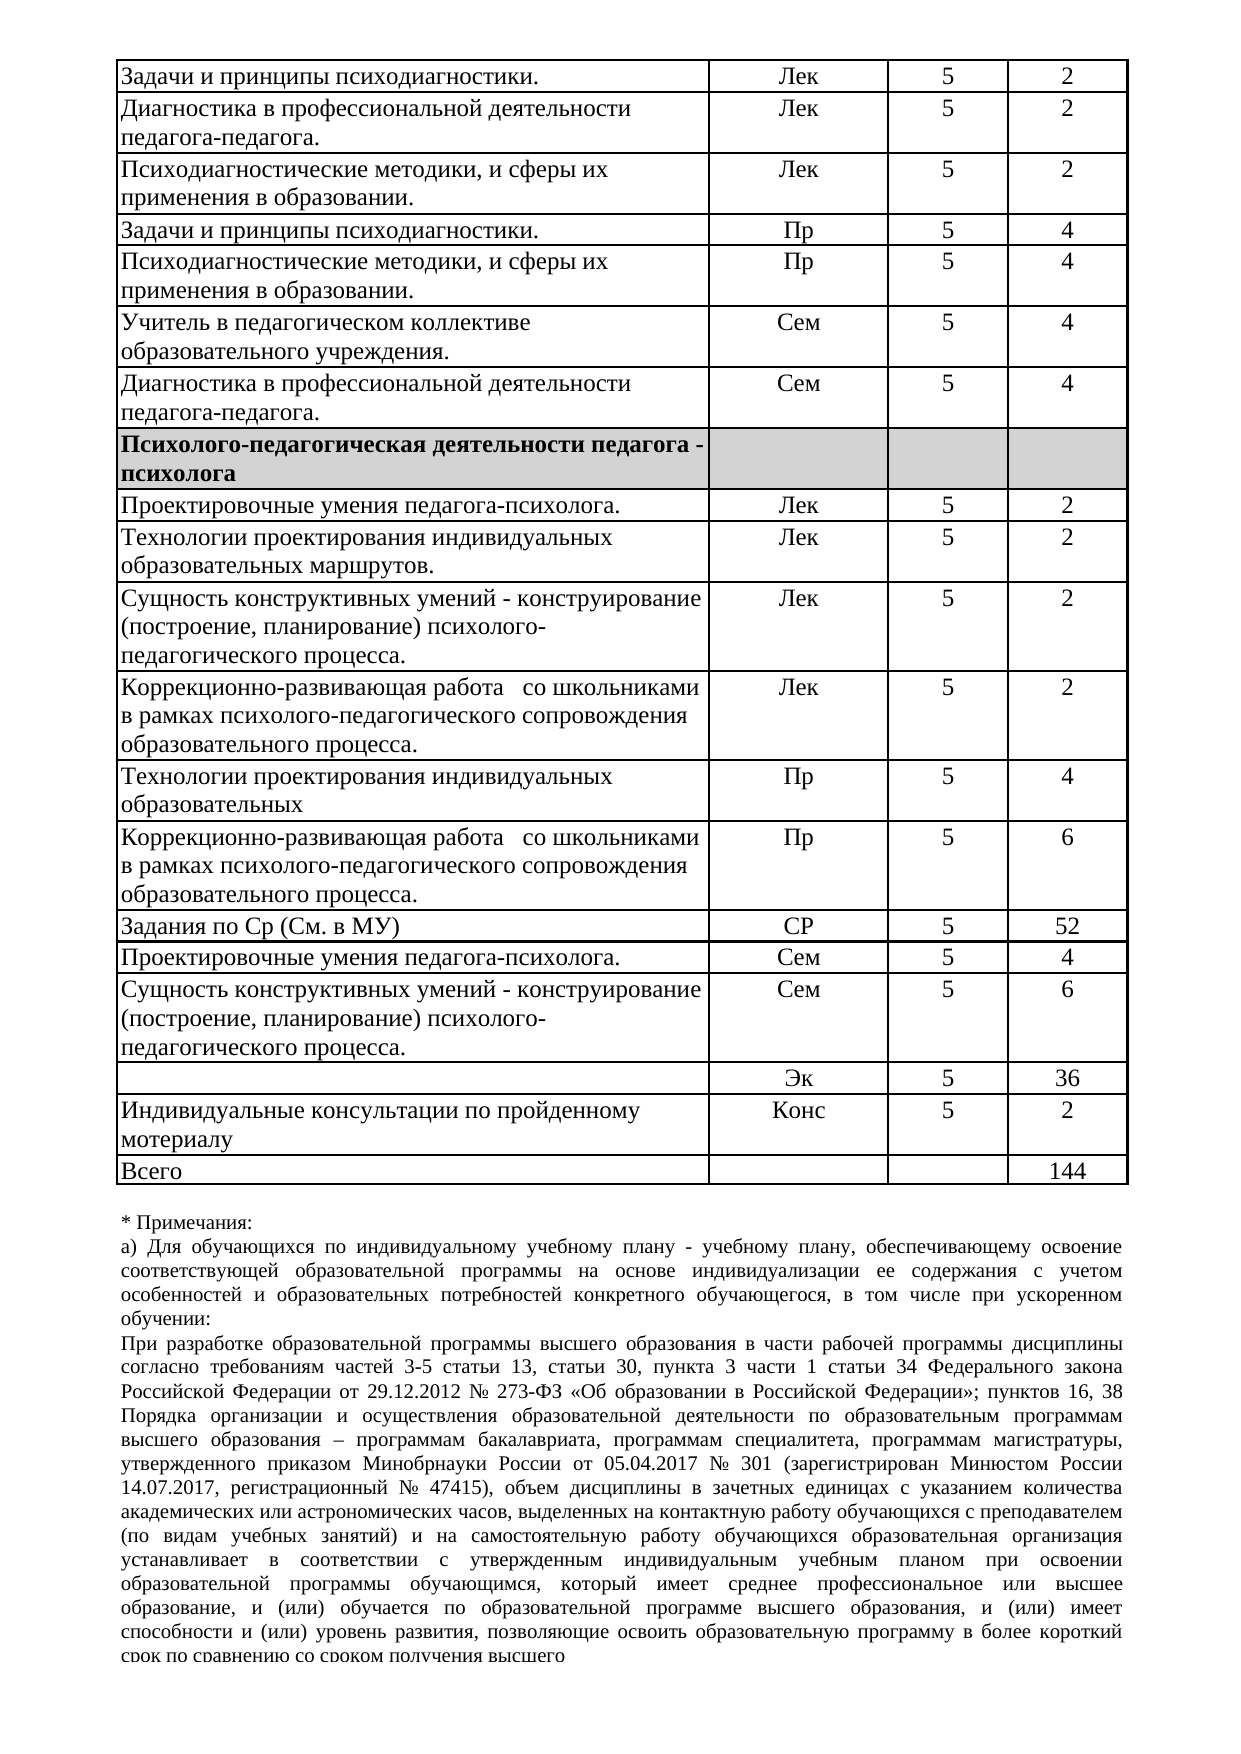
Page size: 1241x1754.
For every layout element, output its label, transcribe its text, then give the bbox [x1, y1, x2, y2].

table_cell Психодиагностические методики, и сферы их применения в образовании. [118, 246, 708, 305]
table_cell 52 [1009, 911, 1126, 940]
table_cell Проектировочные умения педагога-психолога. [118, 943, 708, 972]
table_cell 4 [1009, 307, 1126, 366]
table_cell 5 [889, 307, 1007, 366]
table_cell 5 [889, 583, 1007, 670]
table_cell 2 [1009, 490, 1126, 520]
table_cell 2 [1009, 154, 1126, 213]
table_cell Пр [710, 822, 887, 909]
table_cell Учитель в педагогическом коллективе образовательного учреждения. [118, 307, 708, 366]
table_cell 5 [889, 368, 1007, 427]
table_cell Эк [710, 1063, 887, 1093]
table_cell Сем [710, 368, 887, 427]
table_cell 4 [1009, 368, 1126, 427]
table_cell 2 [1009, 583, 1126, 670]
table_cell * Примечания: а) Для обучающихся по индивидуальному учебному плану - учебному плану, обеспечивающему освоение соответствующей образовательной программы на основе индивидуализации ее содержания с учетом особенностей и образовательных потребностей конкретного обучающегося, в том числе при ускоренном обучении: При разработке образовательной программы высшего образования в части рабочей программы дисциплины согласно требованиям частей 3-5 статьи 13, статьи 30, пункта 3 части 1 статьи 34 Федерального закона Российской Федерации от 29.12.2012 № 273-ФЗ «Об образовании в Российской Федерации»; пунктов 16, 38 Порядка организации и осуществления образовательной деятельности по образовательным программам высшего образования – программам бакалавриата, программам специалитета, программам магистратуры, утвержденного приказом Минобрнауки России от 05.04.2017 № 301 (зарегистрирован Минюстом России 14.07.2017, регистрационный № 47415), объем дисциплины в зачетных единицах с указанием количества академических или астрономических часов, выделенных на контактную работу обучающихся с преподавателем (по видам учебных занятий) и на самостоятельную работу обучающихся образовательная организация устанавливает в соответствии с утвержденным индивидуальным учебным планом при освоении образовательной программы обучающимся, который имеет среднее профессиональное или высшее образование, и (или) обучается по образовательной программе высшего образования, и (или) имеет способности и (или) уровень развития, позволяющие освоить образовательную программу в более короткий срок по сравнению со сроком получения высшего [117, 1185, 1127, 1662]
table_cell Лек [710, 522, 887, 581]
table_cell Задачи и принципы психодиагностики. [118, 215, 708, 244]
table_cell 4 [1009, 761, 1126, 820]
table_cell Сущность конструктивных умений - конструирование (построение, планирование) психолого-педагогического процесса. [118, 974, 708, 1061]
table_cell Всего [118, 1156, 708, 1183]
table_cell Психодиагностические методики, и сферы их применения в образовании. [118, 154, 708, 213]
table_cell [710, 429, 887, 488]
table_cell [118, 1063, 708, 1093]
table_cell 5 [889, 522, 1007, 581]
table_cell Диагностика в профессиональной деятельности педагога-педагога. [118, 368, 708, 427]
table_cell Сущность конструктивных умений - конструирование (построение, планирование) психолого-педагогического процесса. [118, 583, 708, 670]
table_cell 5 [889, 672, 1007, 759]
table_cell Пр [710, 246, 887, 305]
table_cell 36 [1009, 1063, 1126, 1093]
table_cell [710, 1156, 887, 1183]
table_cell 5 [889, 154, 1007, 213]
table_cell 5 [889, 246, 1007, 305]
table_cell СР [710, 911, 887, 940]
table_cell [889, 429, 1007, 488]
table_header 2 [1009, 61, 1126, 91]
table_cell Проектировочные умения педагога-психолога. [118, 490, 708, 520]
table_cell Пр [710, 215, 887, 244]
table_cell Сем [710, 974, 887, 1061]
table_header 5 [889, 61, 1007, 91]
table_cell Технологии проектирования индивидуальных образовательных [118, 761, 708, 820]
table_cell 5 [889, 911, 1007, 940]
table_cell [889, 1156, 1007, 1183]
table_cell 5 [889, 943, 1007, 972]
table_cell Лек [710, 154, 887, 213]
table_cell Коррекционно-развивающая работа со школьниками в рамках психолого-педагогического сопровождения образовательного процесса. [118, 672, 708, 759]
table_cell Диагностика в профессиональной деятельности педагога-педагога. [118, 93, 708, 152]
table_cell 2 [1009, 522, 1126, 581]
table_cell Лек [710, 672, 887, 759]
table_cell 4 [1009, 943, 1126, 972]
table_cell Лек [710, 490, 887, 520]
table_header Лек [710, 61, 887, 91]
table_cell Сем [710, 307, 887, 366]
table_cell Психолого-педагогическая деятельности педагога -психолога [118, 429, 708, 488]
table_cell 5 [889, 93, 1007, 152]
table_cell 5 [889, 822, 1007, 909]
table_cell Индивидуальные консультации по пройденному мотериалу [118, 1095, 708, 1154]
table_cell Лек [710, 93, 887, 152]
table_cell 2 [1009, 672, 1126, 759]
table_cell 5 [889, 215, 1007, 244]
table_cell Коррекционно-развивающая работа со школьниками в рамках психолого-педагогического сопровождения образовательного процесса. [118, 822, 708, 909]
table_cell Пр [710, 761, 887, 820]
table_cell 2 [1009, 1095, 1126, 1154]
table_cell Конс [710, 1095, 887, 1154]
table_cell Лек [710, 583, 887, 670]
table_cell Задания по Ср (См. в МУ) [118, 911, 708, 940]
table_cell 144 [1009, 1156, 1126, 1183]
table_header Задачи и принципы психодиагностики. [118, 61, 708, 91]
table_cell Технологии проектирования индивидуальных образовательных маршрутов. [118, 522, 708, 581]
table_cell 5 [889, 1095, 1007, 1154]
table_cell 6 [1009, 822, 1126, 909]
table_cell 5 [889, 974, 1007, 1061]
table_cell 5 [889, 1063, 1007, 1093]
table_cell [1009, 429, 1126, 488]
table_cell 4 [1009, 215, 1126, 244]
table_cell 4 [1009, 246, 1126, 305]
table_cell 5 [889, 490, 1007, 520]
table_cell Сем [710, 943, 887, 972]
table_cell 2 [1009, 93, 1126, 152]
table_cell 5 [889, 761, 1007, 820]
table_cell 6 [1009, 974, 1126, 1061]
